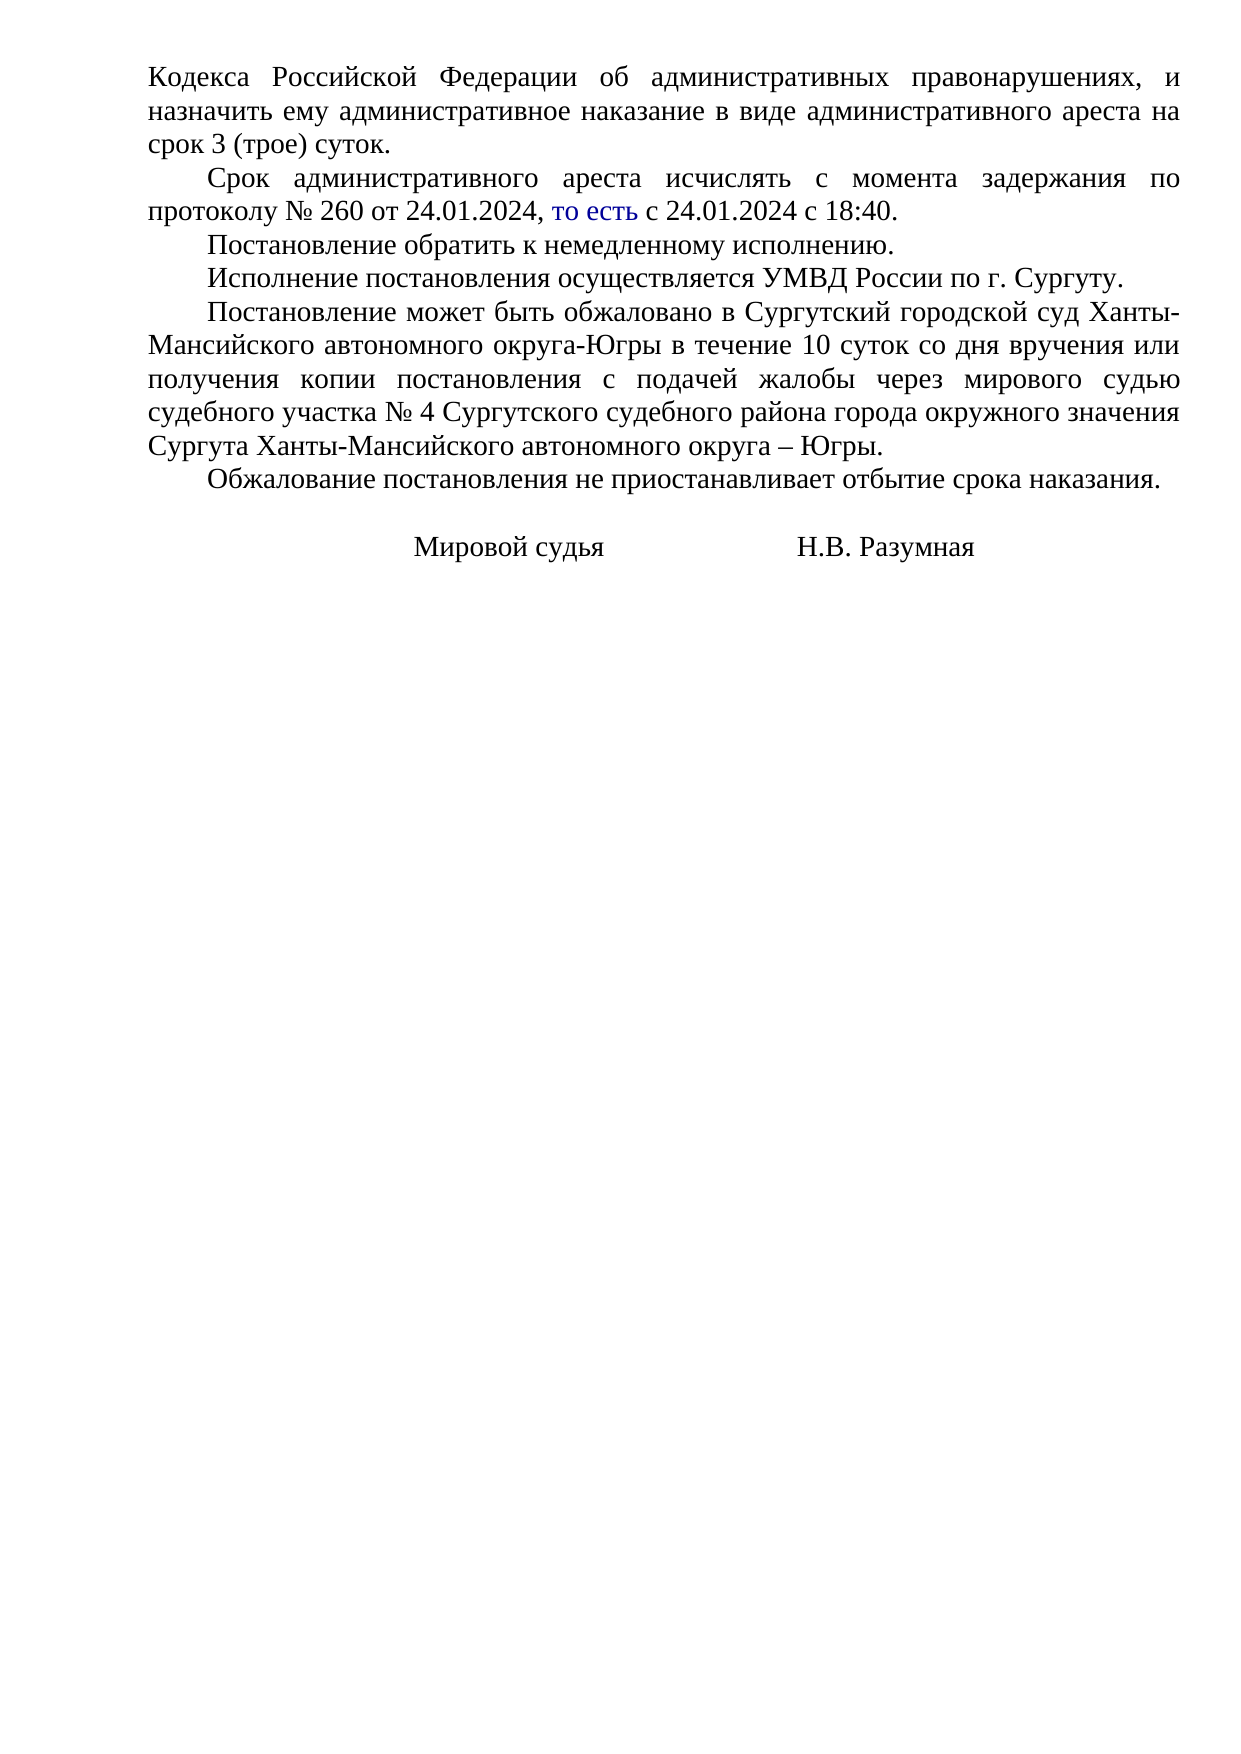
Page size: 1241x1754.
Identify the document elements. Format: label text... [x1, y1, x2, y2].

text Постановление может быть обжаловано в Сургутский городской суд Ханты-Мансийского автономного округа-Югры в течение 10 суток со дня вручения или получения копии постановления с подачей жалобы через мирового судью судебного участка № 4 Сургутского судебного района города окружного значения Сургута Ханты-Мансийского автономного округа – Югры. [148, 294, 1181, 462]
text Мировой судья Н.В. Разумная [148, 529, 1181, 562]
text Обжалование постановления не приостанавливает отбытие срока наказания. [148, 462, 1181, 495]
text Исполнение постановления осуществляется УМВД России по г. Сургуту. [148, 260, 1181, 294]
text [148, 59, 1181, 160]
text Постановление обратить к немедленному исполнению. [148, 227, 1181, 260]
text Срок административного ареста исчислять с момента задержания по протоколу № 260 от 24.01.2024, то есть с 24.01.2024 с 18:40. [148, 160, 1181, 227]
